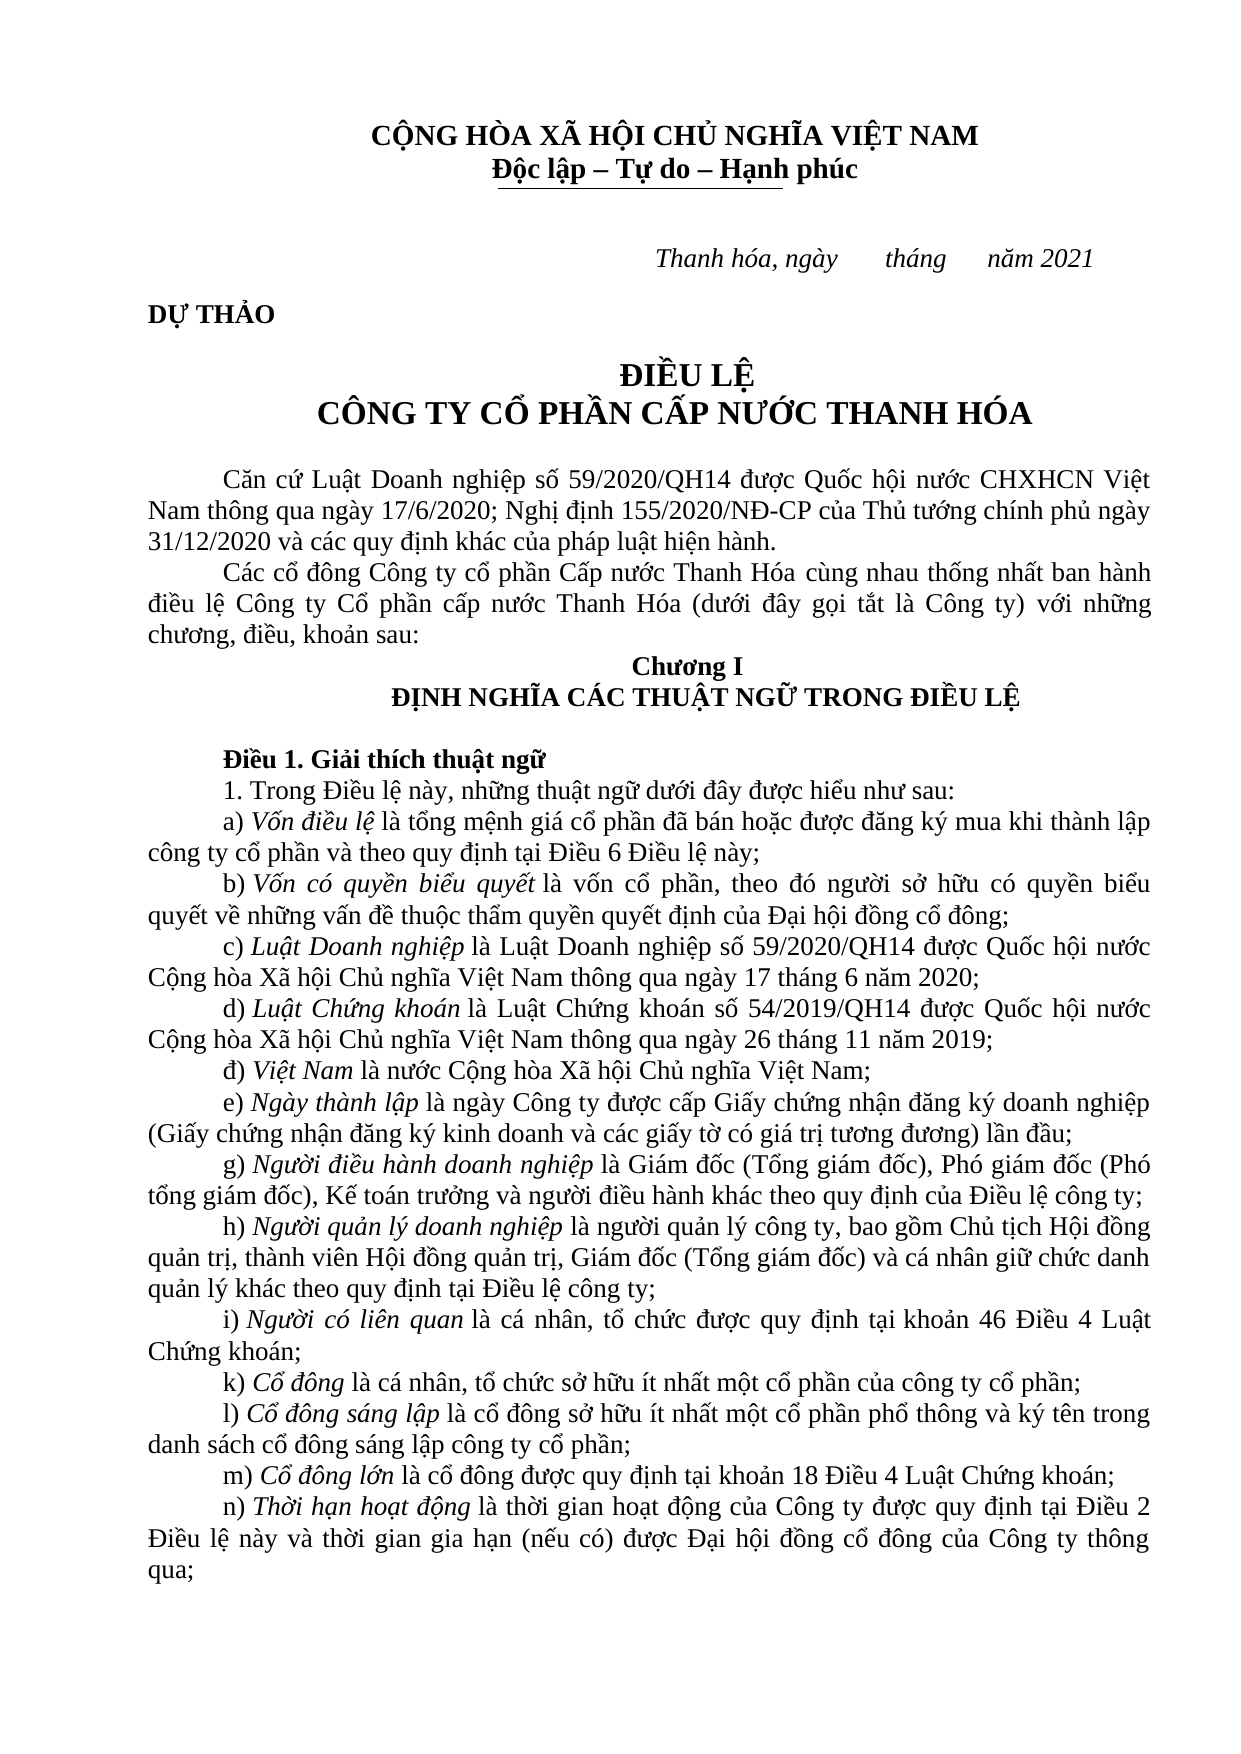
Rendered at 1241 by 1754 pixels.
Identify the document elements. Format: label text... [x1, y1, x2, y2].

text Chương I [148, 649, 1152, 681]
text c) Luật Doanh nghiệp là Luật Doanh nghiệp số 59/2020/QH14 được Quốc hội nước Cộng hòa Xã hội Chủ nghĩa Việt Nam thông qua ngày 17 tháng 6 năm 2020; [148, 930, 1152, 992]
text ĐIỀU LỆ [148, 355, 1152, 393]
text e) Ngày thành lập là ngày Công ty được cấp Giấy chứng nhận đăng ký doanh nghiệp (Giấy chứng nhận đăng ký kinh doanh và các giấy tờ có giá trị tương đương) lần đầu; [148, 1086, 1152, 1148]
text đ) Việt Nam là nước Cộng hòa Xã hội Chủ nghĩa Việt Nam; [148, 1054, 1152, 1086]
text l) Cổ đông sáng lập là cổ đông sở hữu ít nhất một cổ phần phổ thông và ký tên trong danh sách cổ đông sáng lập công ty cổ phần; [148, 1397, 1152, 1459]
text g) Người điều hành doanh nghiệp là Giám đốc (Tổng giám đốc), Phó giám đốc (Phó tổng giám đốc), Kế toán trưởng và người điều hành khác theo quy định của Điều lệ công ty; [148, 1148, 1152, 1210]
text Căn cứ Luật Doanh nghiệp số 59/2020/QH14 được Quốc hội nước CHXHCN Việt Nam thông qua ngày 17/6/2020; Nghị định 155/2020/NĐ-CP của Thủ tướng chính phủ ngày 31/12/2020 và các quy định khác của pháp luật hiện hành. [148, 463, 1152, 556]
text CỘNG HÒA XÃ HỘI CHỦ NGHĨA VIỆT NAM [148, 118, 1152, 152]
text a) Vốn điều lệ là tổng mệnh giá cổ phần đã bán hoặc được đăng ký mua khi thành lập công ty cổ phần và theo quy định tại Điều 6 Điều lệ này; [148, 805, 1152, 868]
text DỰ THẢO [148, 298, 1152, 329]
text 1. Trong Điều lệ này, những thuật ngữ dưới đây được hiểu như sau: [148, 774, 1152, 805]
text CÔNG TY CỔ PHẦN CẤP NƯỚC THANH HÓA [148, 393, 1152, 432]
text Điều 1. Giải thích thuật ngữ [148, 743, 1152, 774]
text k) Cổ đông là cá nhân, tổ chức sở hữu ít nhất một cổ phần của công ty cổ phần; [148, 1366, 1152, 1397]
text b) Vốn có quyền biểu quyết là vốn cổ phần, theo đó người sở hữu có quyền biểu quyết về những vấn đề thuộc thẩm quyền quyết định của Đại hội đồng cổ đông; [148, 868, 1152, 930]
text d) Luật Chứng khoán là Luật Chứng khoán số 54/2019/QH14 được Quốc hội nước Cộng hòa Xã hội Chủ nghĩa Việt Nam thông qua ngày 26 tháng 11 năm 2019; [148, 992, 1152, 1054]
text n) Thời hạn hoạt động là thời gian hoạt động của Công ty được quy định tại Điều 2 Điều lệ này và thời gian gia hạn (nếu có) được Đại hội đồng cổ đông của Công ty thông qua; [148, 1491, 1152, 1584]
text Thanh hóa, ngày tháng năm 2021 [523, 242, 1152, 273]
text Độc lập – Tự do – Hạnh phúc [148, 152, 1152, 185]
list ĐỊNH NGHĨA CÁC THUẬT NGỮ TRONG ĐIỀU LỆ [260, 681, 1152, 712]
text Các cổ đông Công ty cổ phần Cấp nước Thanh Hóa cùng nhau thống nhất ban hành điều lệ Công ty Cổ phần cấp nước Thanh Hóa (dưới đây gọi tắt là Công ty) với những chương, điều, khoản sau: [148, 556, 1152, 649]
text i) Người có liên quan là cá nhân, tổ chức được quy định tại khoản 46 Điều 4 Luật Chứng khoán; [148, 1304, 1152, 1366]
text h) Người quản lý doanh nghiệp là người quản lý công ty, bao gồm Chủ tịch Hội đồng quản trị, thành viên Hội đồng quản trị, Giám đốc (Tổng giám đốc) và cá nhân giữ chức danh quản lý khác theo quy định tại Điều lệ công ty; [148, 1210, 1152, 1304]
text m) Cổ đông lớn là cổ đông được quy định tại khoản 18 Điều 4 Luật Chứng khoán; [148, 1459, 1152, 1491]
